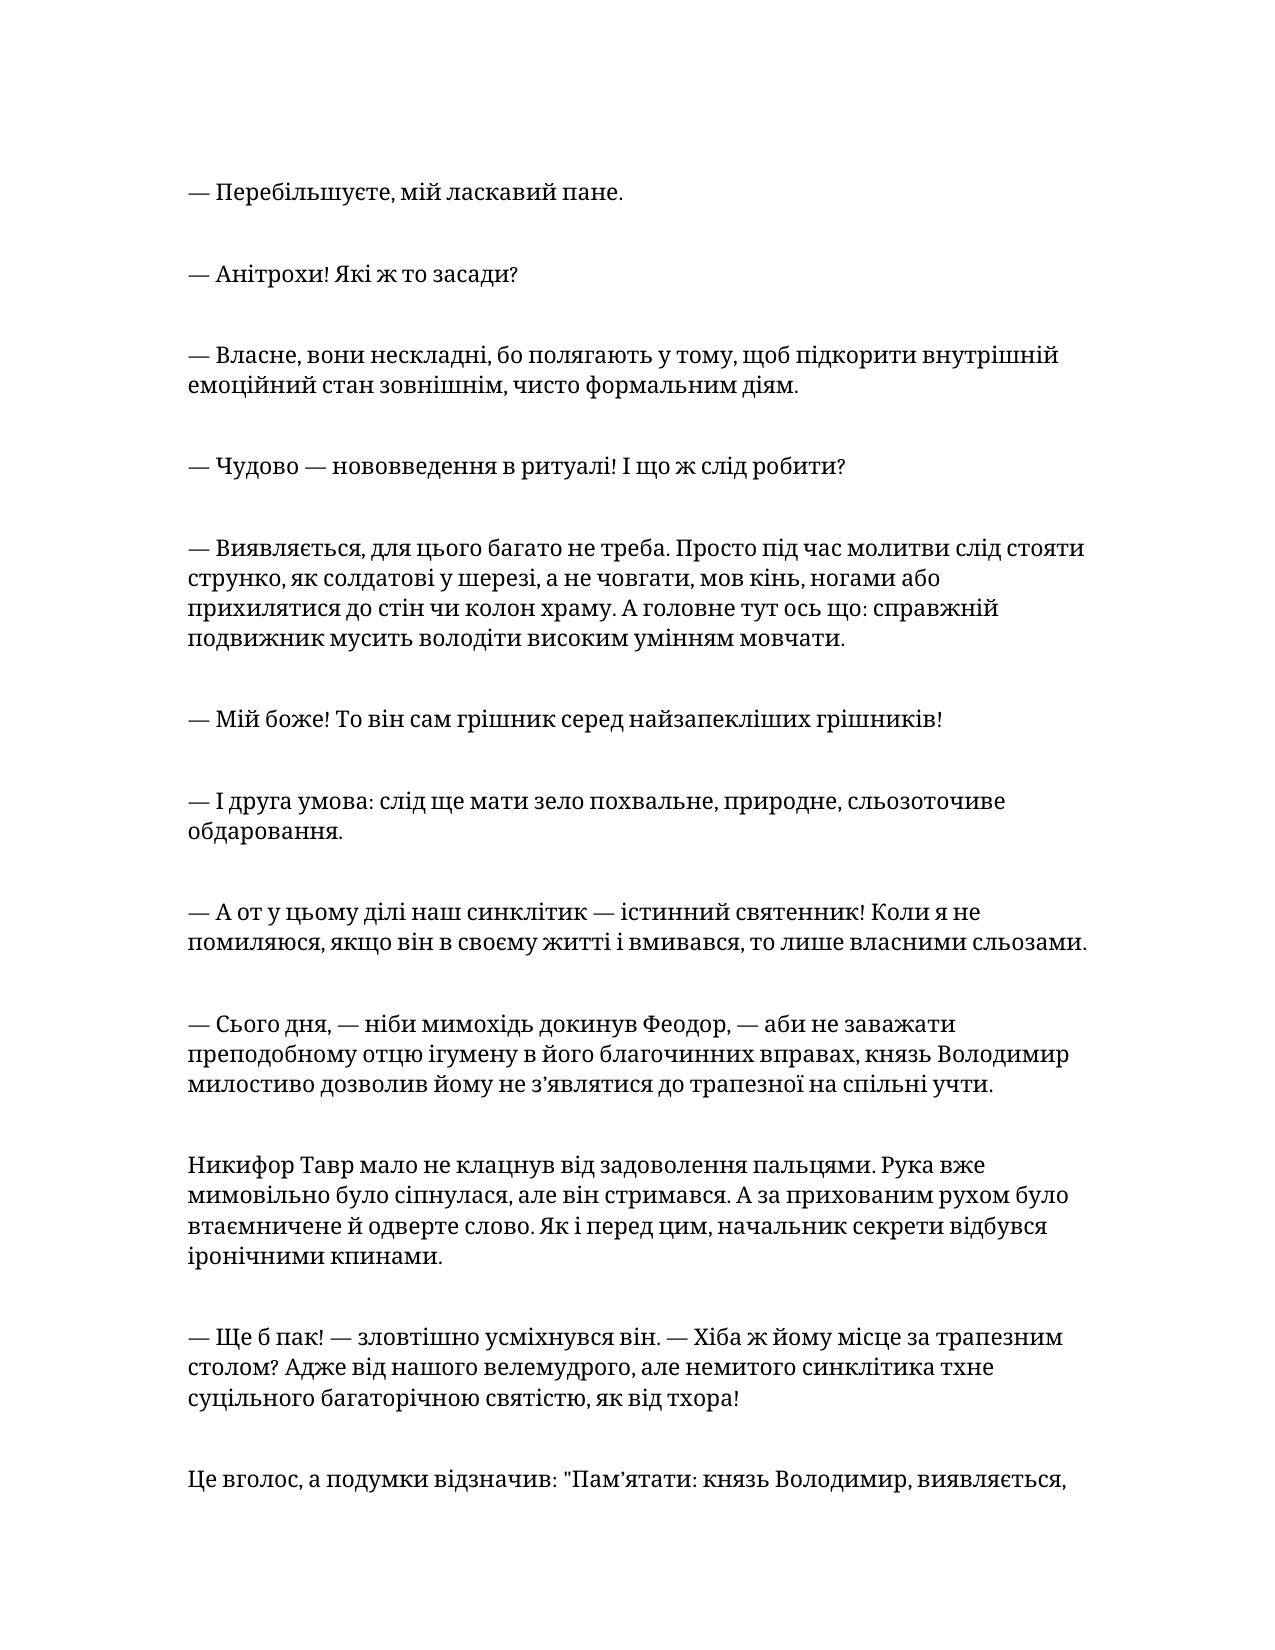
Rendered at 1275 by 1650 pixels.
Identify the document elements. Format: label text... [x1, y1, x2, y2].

text — Сього дня, — ніби мимохідь докинув Феодор, — аби не заважати преподобному отцю ігумену в його благочинних вправах, князь Володимир милостиво дозволив йому не з’являтися до трапезної на спільні учти. [187, 981, 1087, 1098]
text — Виявляється, для цього багато не треба. Просто під час молитви слід стояти струнко, як солдатові у шерезі, а не човгати, мов кінь, ногами або прихилятися до стін чи колон храму. А головне тут ось що: справжній подвижник мусить володіти високим умінням мовчати. [187, 505, 1087, 652]
text — Ще б пак! — зловтішно усміхнувся він. — Хіба ж йому місце за трапезним столом? Адже від нашого велемудрого, але немитого синклітика тхне суцільного багаторічною святістю, як від тхора! [187, 1295, 1087, 1412]
text Никифор Тавр мало не клацнув від задоволення пальцями. Рука вже мимовільно було сіпнулася, але він стримався. А за прихованим рухом було втаємничене й одверте слово. Як і перед цим, начальник секрети відбувся іронічними кпинами. [187, 1123, 1087, 1270]
text — Чудово — нововведення в ритуалі! І що ж слід робити? [187, 424, 1087, 481]
text — Перебільшуєте, мій ласкавий пане. [187, 150, 1087, 207]
text — Мій боже! То він сам грішник серед найзапекліших грішників! [187, 677, 1087, 734]
text — А от у цьому ділі наш синклітик — істинний святенник! Коли я не помиляюся, якщо він в своєму житті і вмивався, то лише власними сльозами. [187, 870, 1087, 957]
text — І друга умова: слід ще мати зело похвальне, природне, сльозоточиве обдаровання. [187, 758, 1087, 845]
text — Анітрохи! Які ж то засади? [187, 231, 1087, 288]
text — Власне, вони нескладні, бо полягають у тому, щоб підкорити внутрішній емоційний стан зовнішнім, чисто формальним діям. [187, 312, 1087, 399]
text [187, 1436, 1087, 1493]
